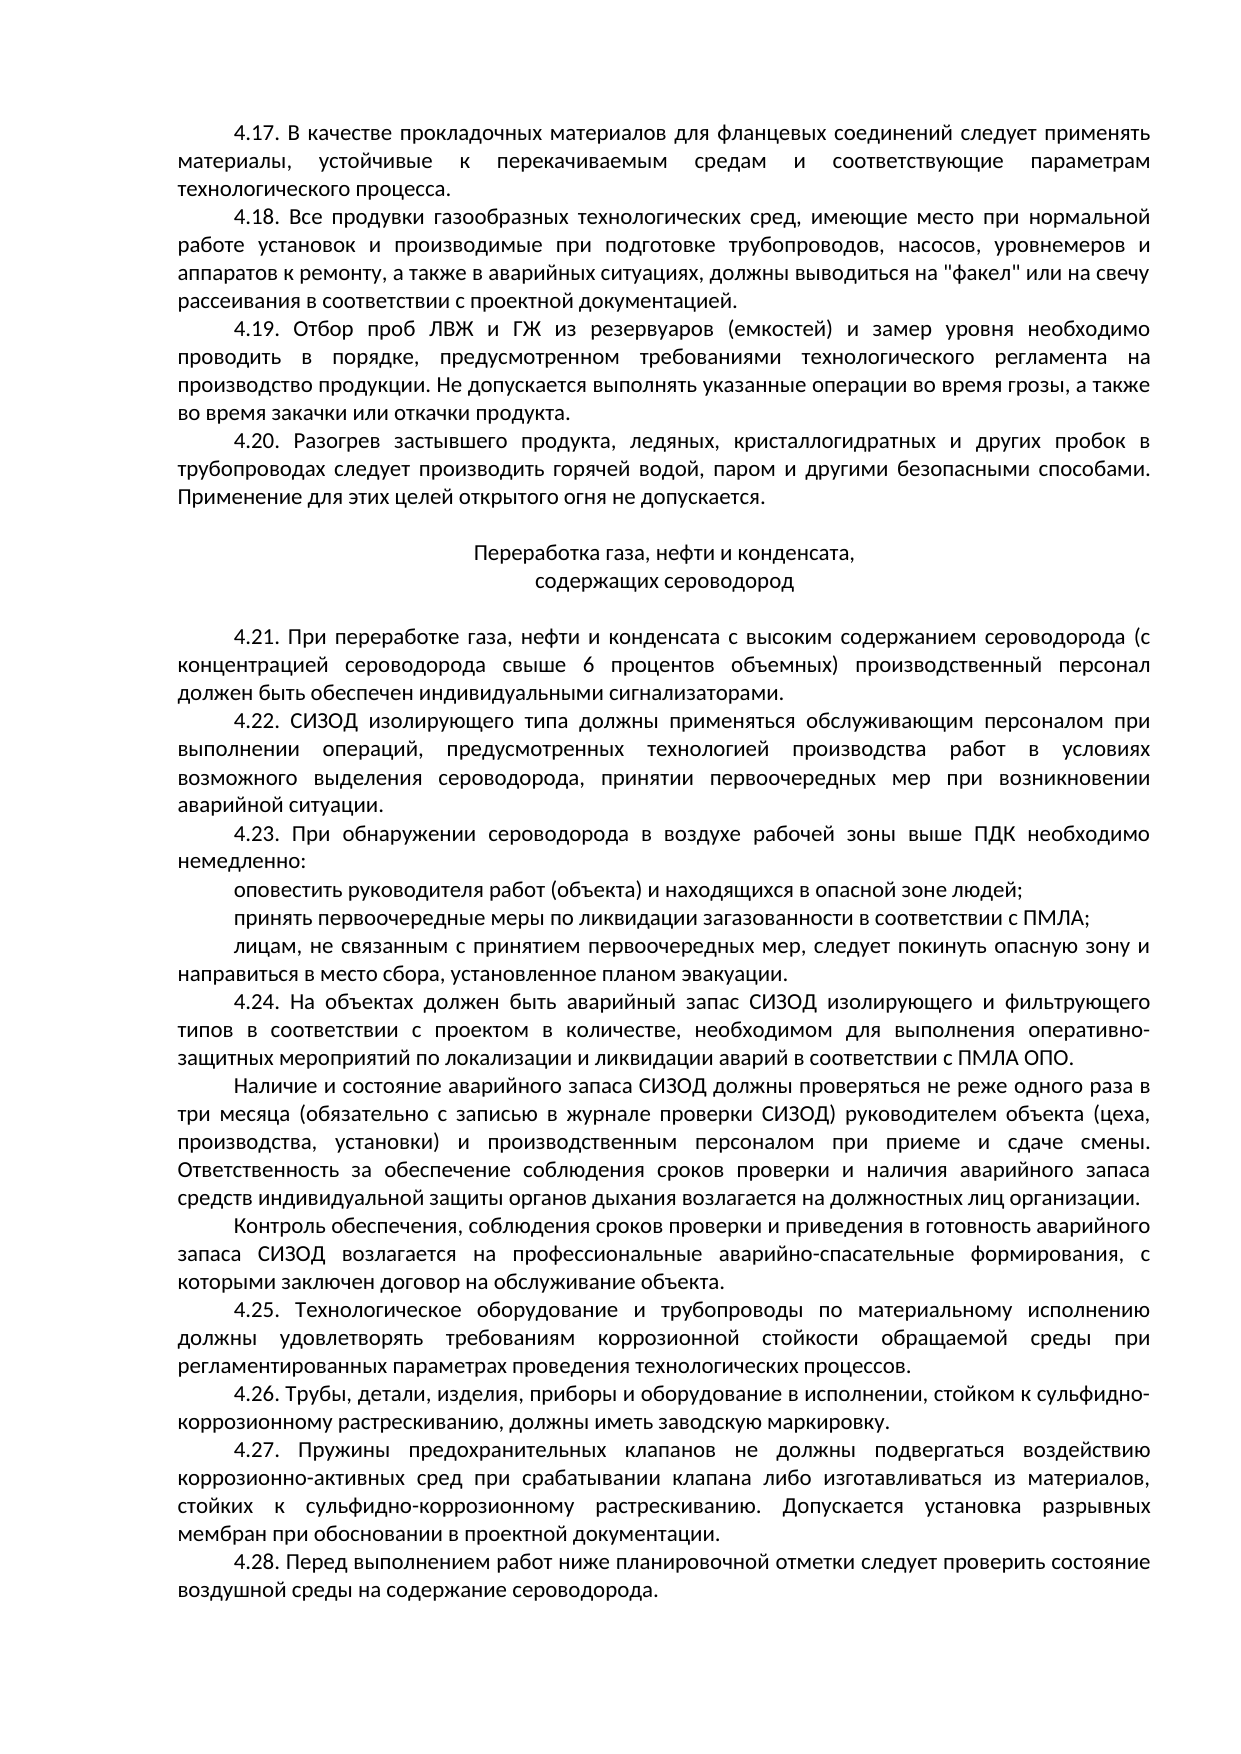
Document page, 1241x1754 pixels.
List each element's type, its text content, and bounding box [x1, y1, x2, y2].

text 4.25. Технологическое оборудование и трубопроводы по материальному исполнению должны удовлетворять требованиям коррозионной стойкости обращаемой среды при регламентированных параметрах проведения технологических процессов. [177, 1295, 1152, 1379]
text 4.24. На объектах должен быть аварийный запас СИЗОД изолирующего и фильтрующего типов в соответствии с проектом в количестве, необходимом для выполнения оперативно-защитных мероприятий по локализации и ликвидации аварий в соответствии с ПМЛА ОПО. [177, 987, 1152, 1071]
text Наличие и состояние аварийного запаса СИЗОД должны проверяться не реже одного раза в три месяца (обязательно с записью в журнале проверки СИЗОД) руководителем объекта (цеха, производства, установки) и производственным персоналом при приеме и сдаче смены. Ответственность за обеспечение соблюдения сроков проверки и наличия аварийного запаса средств индивидуальной защиты органов дыхания возлагается на должностных лиц организации. [177, 1071, 1152, 1211]
text лицам, не связанным с принятием первоочередных мер, следует покинуть опасную зону и направиться в место сбора, установленное планом эвакуации. [177, 931, 1152, 987]
text 4.27. Пружины предохранительных клапанов не должны подвергаться воздействию коррозионно-активных сред при срабатывании клапана либо изготавливаться из материалов, стойких к сульфидно-коррозионному растрескиванию. Допускается установка разрывных мембран при обосновании в проектной документации. [177, 1435, 1152, 1547]
text 4.17. В качестве прокладочных материалов для фланцевых соединений следует применять материалы, устойчивые к перекачиваемым средам и соответствующие параметрам технологического процесса. [177, 118, 1152, 202]
text 4.18. Все продувки газообразных технологических сред, имеющие место при нормальной работе установок и производимые при подготовке трубопроводов, насосов, уровнемеров и аппаратов к ремонту, а также в аварийных ситуациях, должны выводиться на "факел" или на свечу рассеивания в соответствии с проектной документацией. [177, 202, 1152, 314]
text 4.20. Разогрев застывшего продукта, ледяных, кристаллогидратных и других пробок в трубопроводах следует производить горячей водой, паром и другими безопасными способами. Применение для этих целей открытого огня не допускается. [177, 426, 1152, 510]
text содержащих сероводород [177, 566, 1152, 594]
text оповестить руководителя работ (объекта) и находящихся в опасной зоне людей; [177, 875, 1152, 903]
text 4.23. При обнаружении сероводорода в воздухе рабочей зоны выше ПДК необходимо немедленно: [177, 819, 1152, 875]
text 4.22. СИЗОД изолирующего типа должны применяться обслуживающим персоналом при выполнении операций, предусмотренных технологией производства работ в условиях возможного выделения сероводорода, принятии первоочередных мер при возникновении аварийной ситуации. [177, 707, 1152, 819]
text 4.26. Трубы, детали, изделия, приборы и оборудование в исполнении, стойком к сульфидно-коррозионному растрескиванию, должны иметь заводскую маркировку. [177, 1379, 1152, 1435]
text Переработка газа, нефти и конденсата, [177, 538, 1152, 566]
text Контроль обеспечения, соблюдения сроков проверки и приведения в готовность аварийного запаса СИЗОД возлагается на профессиональные аварийно-спасательные формирования, с которыми заключен договор на обслуживание объекта. [177, 1211, 1152, 1295]
text принять первоочередные меры по ликвидации загазованности в соответствии с ПМЛА; [177, 903, 1152, 931]
text 4.28. Перед выполнением работ ниже планировочной отметки следует проверить состояние воздушной среды на содержание сероводорода. [177, 1547, 1152, 1603]
text 4.19. Отбор проб ЛВЖ и ГЖ из резервуаров (емкостей) и замер уровня необходимо проводить в порядке, предусмотренном требованиями технологического регламента на производство продукции. Не допускается выполнять указанные операции во время грозы, а также во время закачки или откачки продукта. [177, 314, 1152, 426]
text 4.21. При переработке газа, нефти и конденсата с высоким содержанием сероводорода (с концентрацией сероводорода свыше 6 процентов объемных) производственный персонал должен быть обеспечен индивидуальными сигнализаторами. [177, 622, 1152, 707]
